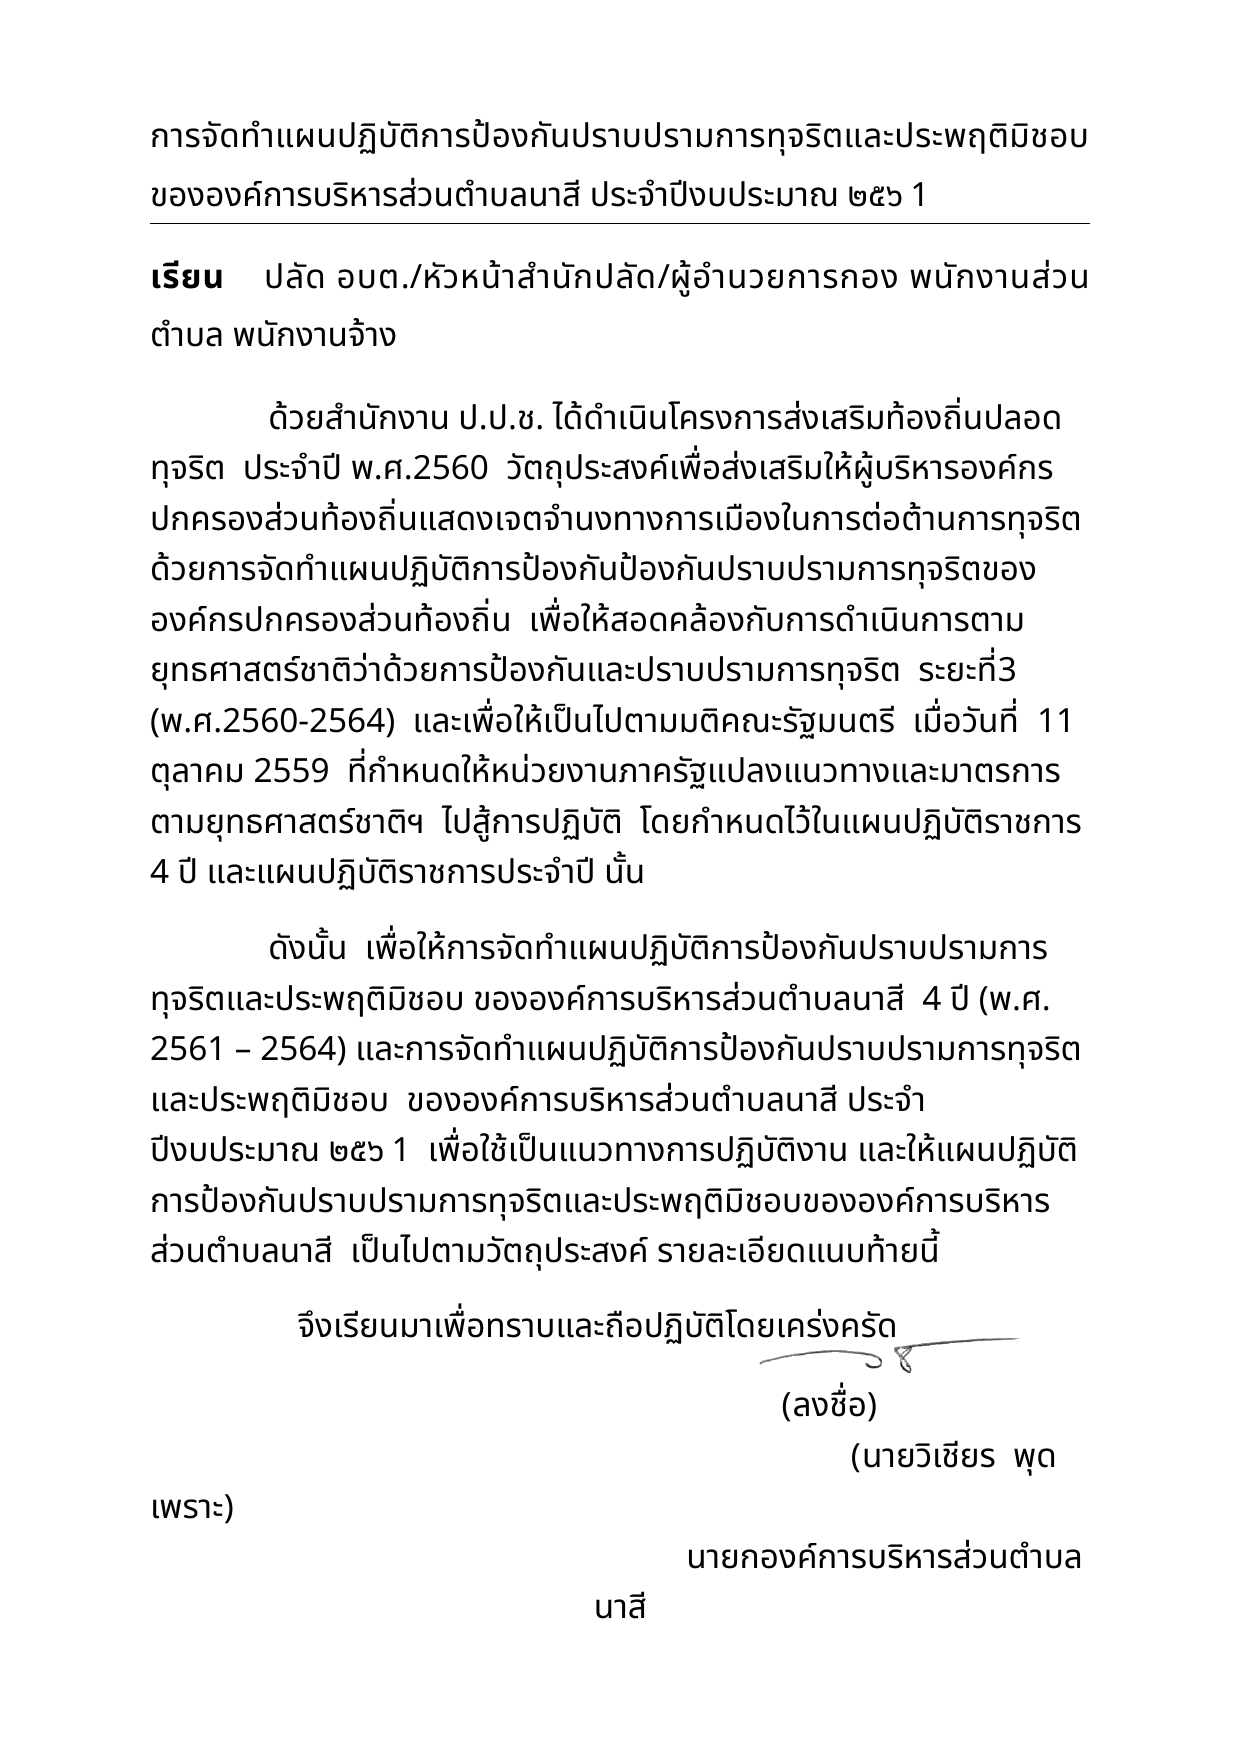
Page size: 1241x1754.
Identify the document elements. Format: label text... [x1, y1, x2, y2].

text นายกองค์การบริหารส่วนตำบลนาสี [150, 1533, 1090, 1634]
picture [740, 1353, 1045, 1381]
text เรียน ปลัด อบต./หัวหน้าสำนักปลัด/ผู้อำนวยการกอง พนักงานส่วนตำบล พนักงานจ้าง [150, 252, 1090, 361]
text (นายวิเชียร พุดเพราะ) [150, 1432, 1090, 1533]
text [150, 112, 1090, 223]
text ด้วยสำนักงาน ป.ป.ช. ได้ดำเนินโครงการส่งเสริมท้องถิ่นปลอดทุจริต ประจำปี พ.ศ.2560 วัตถุประสงค์เพื่อส่งเสริมให้ผู้บริหารองค์กรปกครองส่วนท้องถิ่นแสดงเจตจำนงทางการเมืองในการต่อต้านการทุจริต ด้วยการจัดทำแผนปฏิบัติการป้องกันป้องกันปราบปรามการทุจริตขององค์กรปกครองส่วนท้องถิ่น เพื่อให้สอดคล้องกับการดำเนินการตามยุทธศาสตร์ชาติว่าด้วยการป้องกันและปราบปรามการทุจริต ระยะที่3 (พ.ศ.2560-2564) และเพื่อให้เป็นไปตามมติคณะรัฐมนตรี เมื่อวันที่ 11 ตุลาคม 2559 ที่กำหนดให้หน่วยงานภาครัฐแปลงแนวทางและมาตรการตามยุทธศาสตร์ชาติฯ ไปสู้การปฏิบัติ โดยกำหนดไว้ในแผนปฏิบัติราชการ 4 ปี และแผนปฏิบัติราชการประจำปี นั้น [150, 393, 1090, 899]
text จึงเรียนมาเพื่อทราบและถือปฏิบัติโดยเคร่งครัด [150, 1302, 1090, 1353]
text ดังนั้น เพื่อให้การจัดทำแผนปฏิบัติการป้องกันปราบปรามการทุจริตและประพฤติมิชอบ ขององค์การบริหารส่วนตำบลนาสี 4 ปี (พ.ศ. 2561 – 2564) และการจัดทำแผนปฏิบัติการป้องกันปราบปรามการทุจริตและประพฤติมิชอบ ขององค์การบริหารส่วนตำบลนาสี ประจำปีงบประมาณ ๒๕๖1 เพื่อใช้เป็นแนวทางการปฏิบัติงาน และให้แผนปฏิบัติการป้องกันปราบปรามการทุจริตและประพฤติมิชอบขององค์การบริหารส่วนตำบลนาสี เป็นไปตามวัตถุประสงค์ รายละเอียดแนบท้ายนี้ [150, 924, 1090, 1277]
title (ลงชื่อ) [150, 1381, 1090, 1432]
